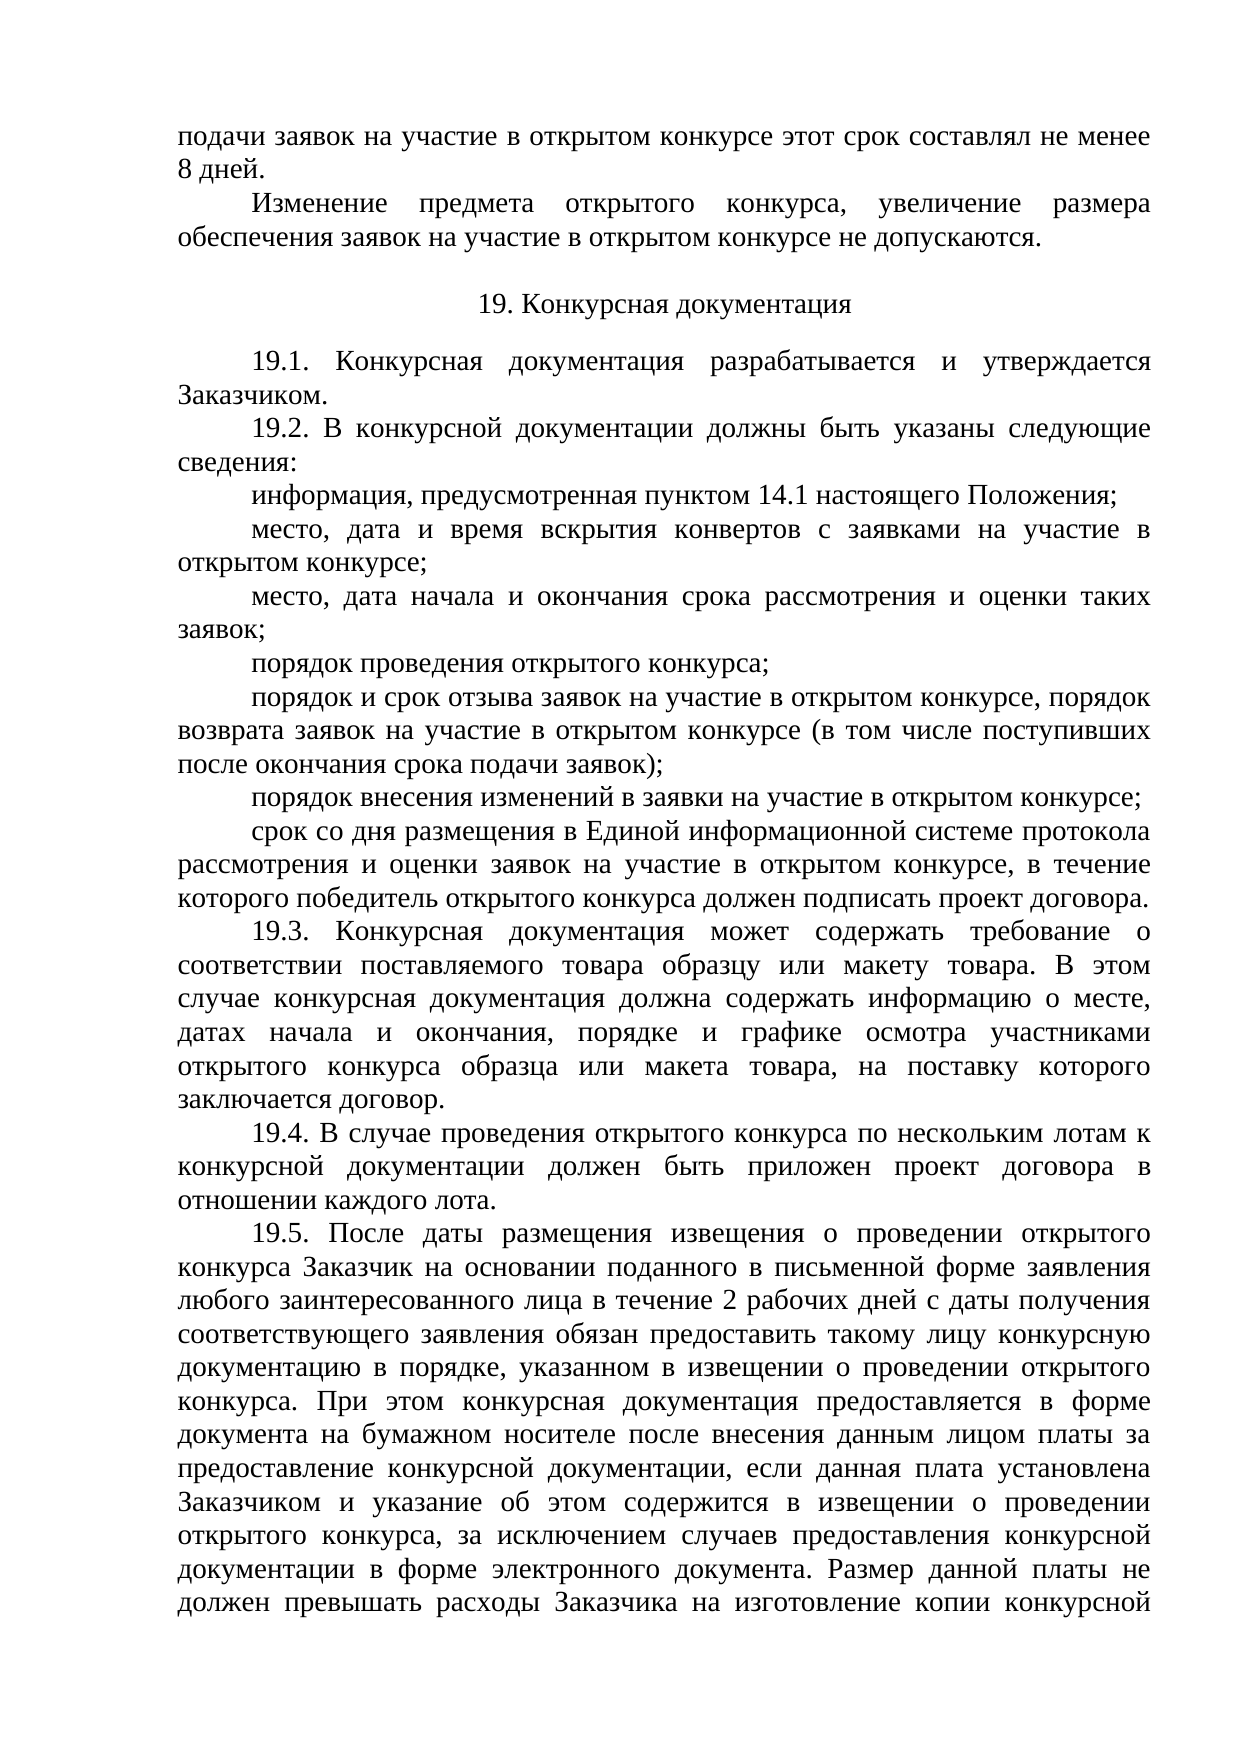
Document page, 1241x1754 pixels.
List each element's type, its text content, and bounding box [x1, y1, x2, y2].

text Изменение предмета открытого конкурса, увеличение размера обеспечения заявок на участие в открытом конкурсе не допускаются. [177, 185, 1152, 252]
text порядок и срок отзыва заявок на участие в открытом конкурсе, порядок возврата заявок на участие в открытом конкурсе (в том числе поступивших после окончания срока подачи заявок); [177, 679, 1152, 779]
text 19. Конкурсная документация [177, 286, 1152, 319]
text место, дата и время вскрытия конвертов с заявками на участие в открытом конкурсе; [177, 511, 1152, 578]
text порядок внесения изменений в заявки на участие в открытом конкурсе; [177, 779, 1152, 813]
text 19.1. Конкурсная документация разрабатывается и утверждается Заказчиком. [177, 343, 1152, 410]
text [177, 118, 1152, 185]
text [177, 1215, 1152, 1618]
text 19.3. Конкурсная документация может содержать требование о соответствии поставляемого товара образцу или макету товара. В этом случае конкурсная документация должна содержать информацию о месте, датах начала и окончания, порядке и графике осмотра участниками открытого конкурса образца или макета товара, на поставку которого заключается договор. [177, 913, 1152, 1115]
text 19.2. В конкурсной документации должны быть указаны следующие сведения: [177, 410, 1152, 477]
text информация, предусмотренная пунктом 14.1 настоящего Положения; [177, 477, 1152, 511]
text 19.4. В случае проведения открытого конкурса по нескольким лотам к конкурсной документации должен быть приложен проект договора в отношении каждого лота. [177, 1115, 1152, 1215]
text место, дата начала и окончания срока рассмотрения и оценки таких заявок; [177, 578, 1152, 645]
text срок со дня размещения в Единой информационной системе протокола рассмотрения и оценки заявок на участие в открытом конкурсе, в течение которого победитель открытого конкурса должен подписать проект договора. [177, 813, 1152, 913]
text порядок проведения открытого конкурса; [177, 645, 1152, 679]
